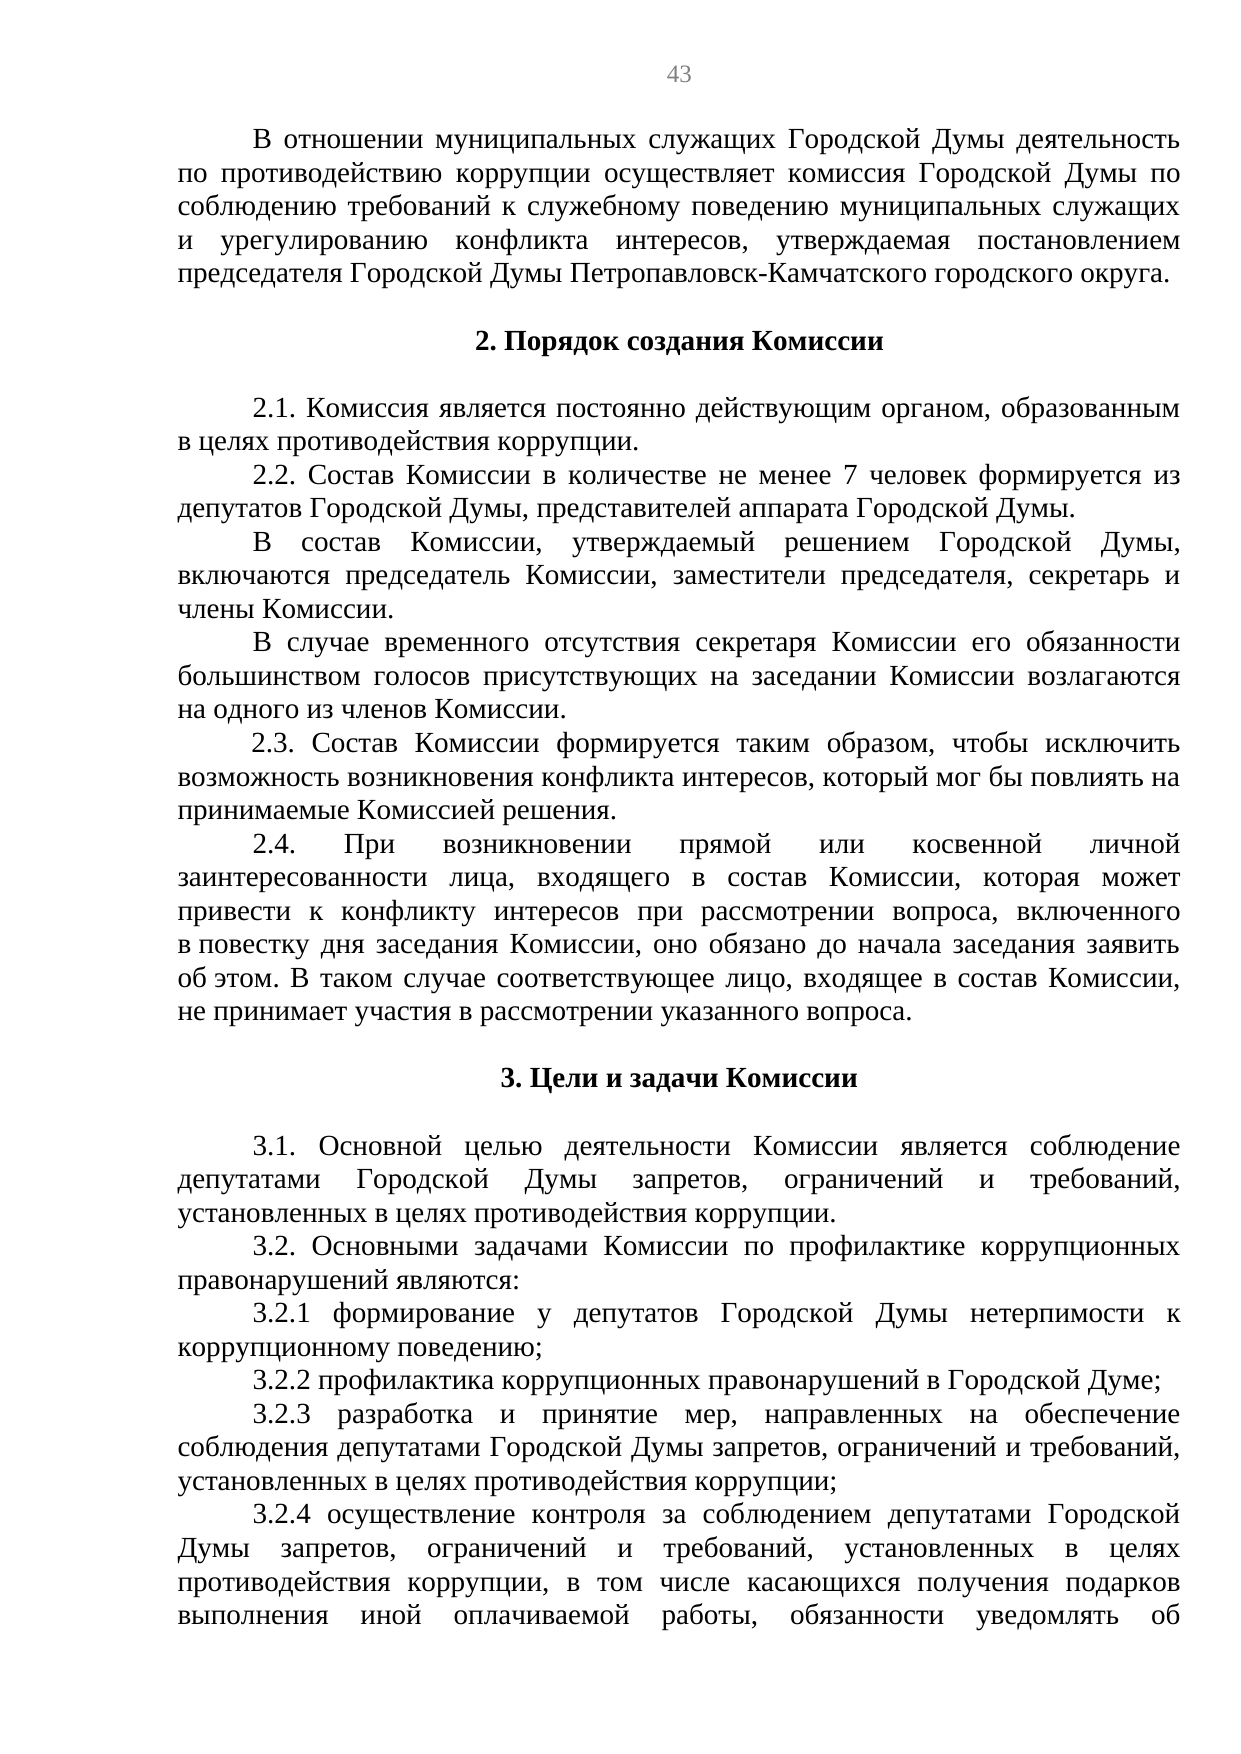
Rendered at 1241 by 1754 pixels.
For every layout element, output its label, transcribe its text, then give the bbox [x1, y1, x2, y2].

text 2.4. При возникновении прямой или косвенной личной заинтересованности лица, входящего в состав Комиссии, которая может привести к конфликту интересов при рассмотрении вопроса, включенного в повестку дня заседания Комиссии, оно обязано до начала заседания заявить об этом. В таком случае соответствующее лицо, входящее в состав Комиссии, не принимает участия в рассмотрении указанного вопроса. [177, 826, 1181, 1027]
text 2.2. Состав Комиссии в количестве не менее 7 человек формируется из депутатов Городской Думы, представителей аппарата Городской Думы. [177, 457, 1181, 524]
text В состав Комиссии, утверждаемый решением Городской Думы, включаются председатель Комиссии, заместители председателя, секретарь и члены Комиссии. [177, 524, 1181, 624]
text 3.2.2 профилактика коррупционных правонарушений в Городской Думе; [177, 1362, 1181, 1396]
text 2. Порядок создания Комиссии [177, 323, 1181, 356]
text 2.1. Комиссия является постоянно действующим органом, образованным в целях противодействия коррупции. [177, 390, 1181, 457]
text 2.3. Состав Комиссии формируется таким образом, чтобы исключить возможность возникновения конфликта интересов, который мог бы повлиять на принимаемые Комиссией решения. [177, 725, 1181, 826]
text В отношении муниципальных служащих Городской Думы деятельность по противодействию коррупции осуществляет комиссия Городской Думы по соблюдению требований к служебному поведению муниципальных служащих и урегулированию конфликта интересов, утверждаемая постановлением председателя Городской Думы Петропавловск-Камчатского городского округа. [177, 121, 1181, 289]
text В случае временного отсутствия секретаря Комиссии его обязанности большинством голосов присутствующих на заседании Комиссии возлагаются на одного из членов Комиссии. [177, 624, 1181, 725]
text 3.2.1 формирование у депутатов Городской Думы нетерпимости к коррупционному поведению; [177, 1295, 1181, 1362]
text 3.2. Основными задачами Комиссии по профилактике коррупционных правонарушений являются: [177, 1228, 1181, 1295]
text 3.2.3 разработка и принятие мер, направленных на обеспечение соблюдения депутатами Городской Думы запретов, ограничений и требований, установленных в целях противодействия коррупции; [177, 1396, 1181, 1497]
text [177, 1497, 1181, 1631]
text 3. Цели и задачи Комиссии [177, 1061, 1181, 1094]
text 3.1. Основной целью деятельности Комиссии является соблюдение депутатами Городской Думы запретов, ограничений и требований, установленных в целях противодействия коррупции. [177, 1128, 1181, 1228]
